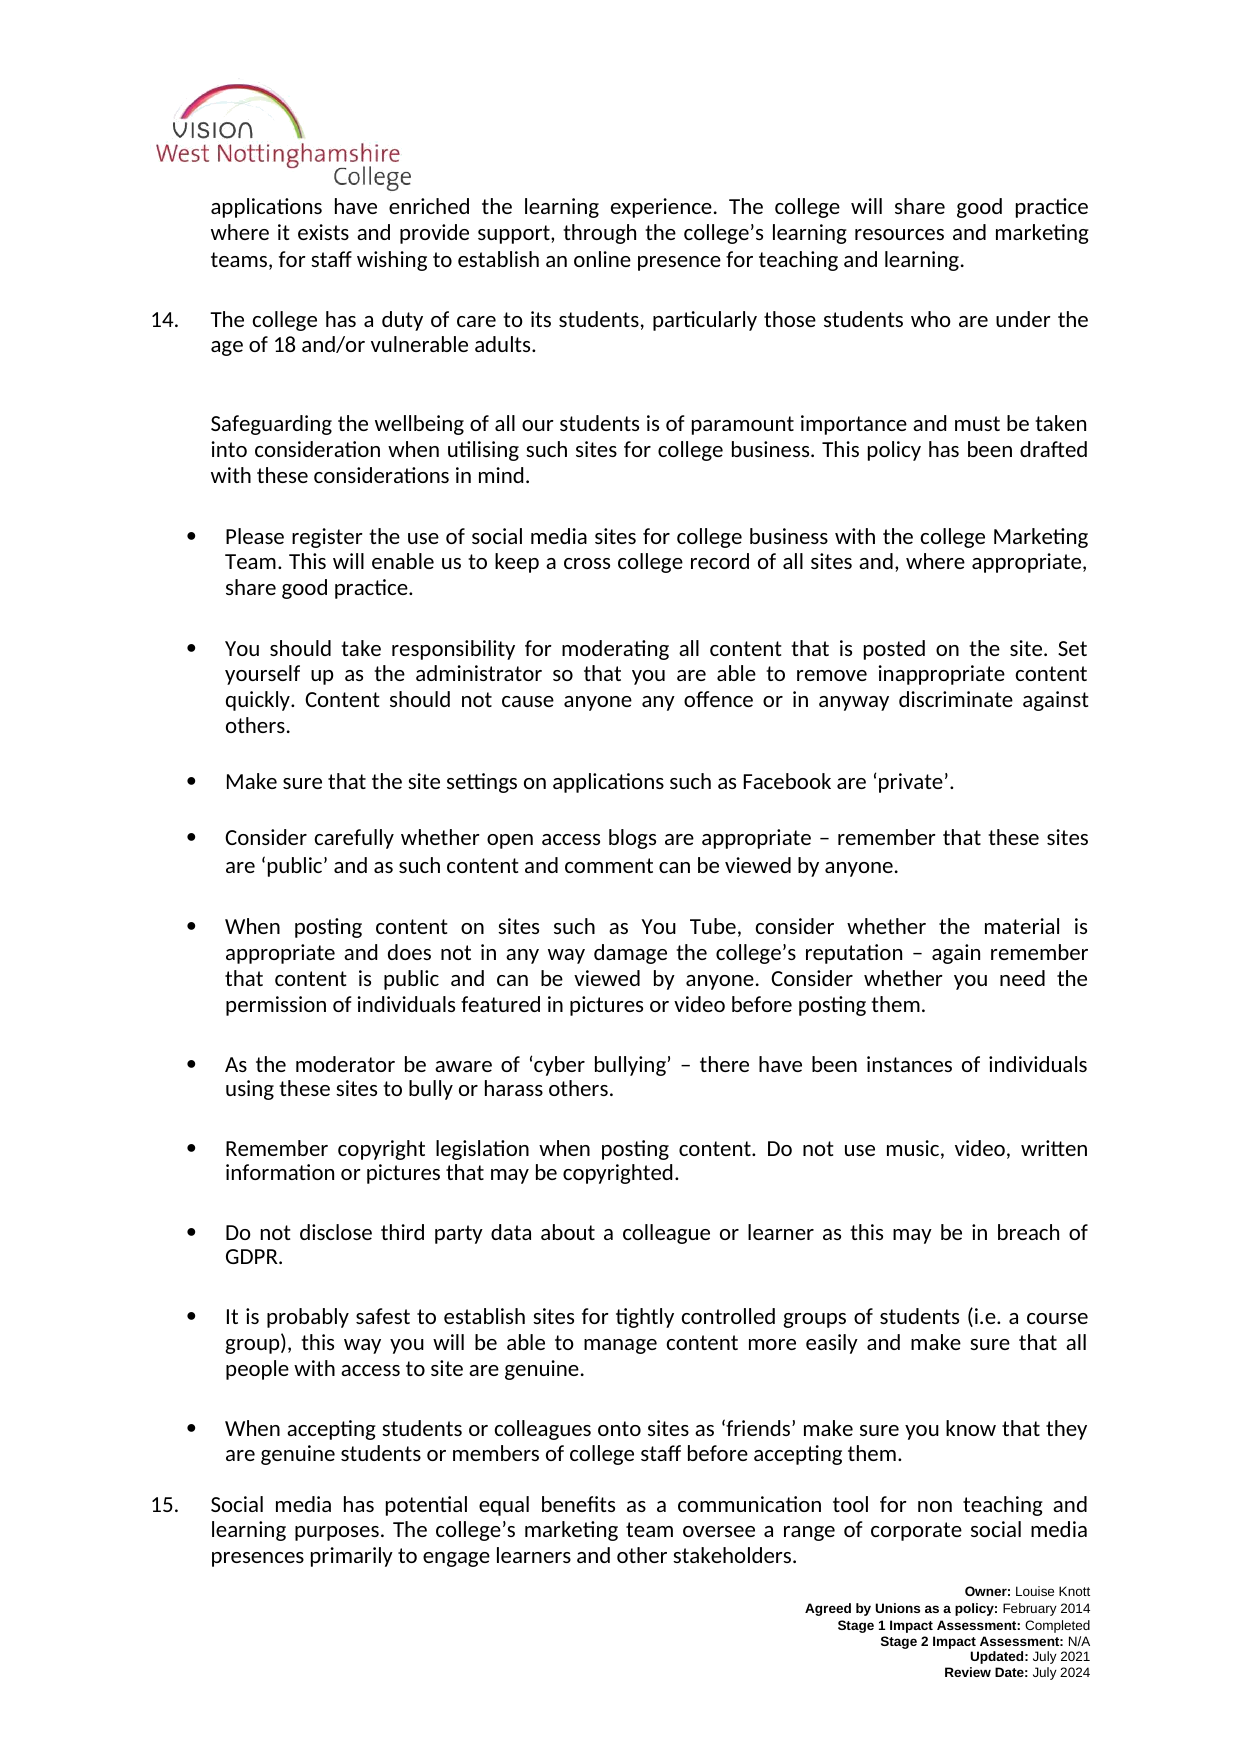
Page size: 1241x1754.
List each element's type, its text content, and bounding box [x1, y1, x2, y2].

picture [150, 73, 415, 194]
list Do not disclose third party data about a colleague or learner as this may be in breach of GDPR. [187, 1221, 1090, 1270]
list The college has a duty of care to its students, particularly those students who are under the age of 18 and/or vulnerable adults. [150, 307, 1090, 358]
list Social media has potential equal benefits as a communication tool for non teaching and learning purposes. The college’s marketing team oversee a range of corporate social media presences primarily to engage learners and other stakeholders. [150, 1493, 1090, 1569]
list You should take responsibility for moderating all content that is posted on the site. Set yourself up as the administrator so that you are able to remove inappropriate content quickly. Content should not cause anyone any offence or in anyway discriminate against others. [187, 636, 1090, 739]
list Make sure that the site settings on applications such as Facebook are ‘private’. [187, 767, 1090, 795]
list When posting content on sites such as You Tube, consider whether the material is appropriate and does not in any way damage the college’s reputation – again remember that content is public and can be viewed by anyone. Consider whether you need the permission of individuals featured in pictures or video before posting them. [187, 913, 1090, 1019]
list It is probably safest to establish sites for tightly controlled groups of students (i.e. a course group), this way you will be able to manage content more easily and make sure that all people with access to site are genuine. [187, 1304, 1090, 1382]
list When accepting students or colleagues onto sites as ‘friends’ make sure you know that they are genuine students or members of college staff before accepting them. [187, 1416, 1090, 1467]
list Consider carefully whether open access blogs are appropriate – remember that these sites are ‘public’ and as such content and comment can be viewed by anyone. [187, 823, 1090, 879]
list As the moderator be aware of ‘cyber bullying’ – there have been instances of individuals using these sites to bully or harass others. [187, 1053, 1090, 1103]
list Remember copyright legislation when posting content. Do not use music, video, written information or pictures that may be copyrighted. [187, 1137, 1090, 1186]
text Safeguarding the wellbeing of all our students is of paramount importance and must be taken into consideration when utilising such sites for college business. This policy has been drafted with these considerations in mind. [210, 411, 1090, 489]
list Please register the use of social media sites for college business with the college Marketing Team. This will enable us to keep a cross college record of all sites and, where appropriate, share good practice. [187, 524, 1090, 601]
